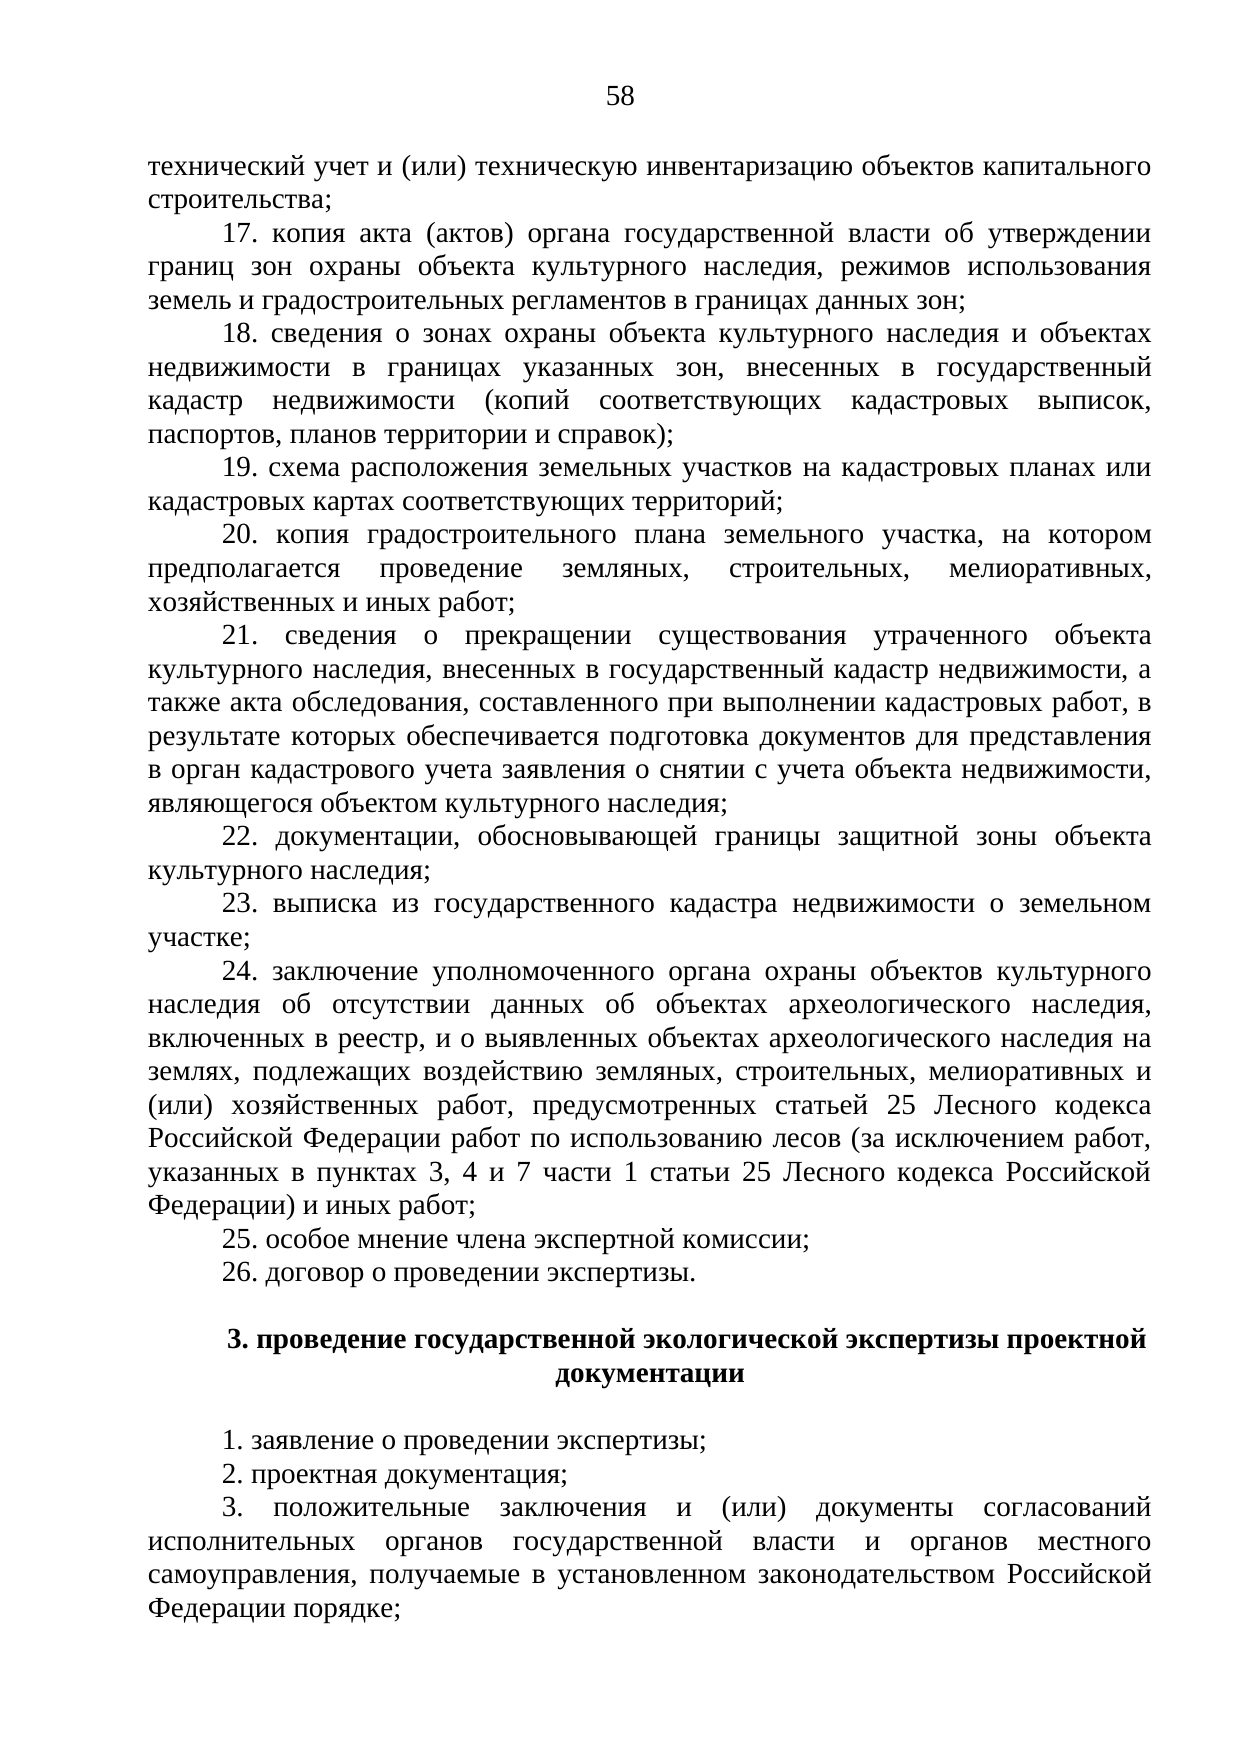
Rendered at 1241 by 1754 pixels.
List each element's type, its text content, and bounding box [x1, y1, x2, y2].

text 19. схема расположения земельных участков на кадастровых планах или кадастровых картах соответствующих территорий; [148, 449, 1152, 517]
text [148, 148, 1152, 215]
text 18. сведения о зонах охраны объекта культурного наследия и объектах недвижимости в границах указанных зон, внесенных в государственный кадастр недвижимости (копий соответствующих кадастровых выписок, паспортов, планов территории и справок); [148, 315, 1152, 449]
text 1. заявление о проведении экспертизы; [148, 1422, 1152, 1456]
text 21. сведения о прекращении существования утраченного объекта культурного наследия, внесенных в государственный кадастр недвижимости, а также акта обследования, составленного при выполнении кадастровых работ, в результате которых обеспечивается подготовка документов для представления в орган кадастрового учета заявления о снятии с учета объекта недвижимости, являющегося объектом культурного наследия; [148, 617, 1152, 818]
text 3. проведение государственной экологической экспертизы проектной документации [148, 1322, 1152, 1389]
text 20. копия градостроительного плана земельного участка, на котором предполагается проведение земляных, строительных, мелиоративных, хозяйственных и иных работ; [148, 517, 1152, 617]
text 2. проектная документация; [148, 1456, 1152, 1489]
text 25. особое мнение члена экспертной комиссии; [148, 1221, 1152, 1254]
text 26. договор о проведении экспертизы. [148, 1254, 1152, 1288]
text 24. заключение уполномоченного органа охраны объектов культурного наследия об отсутствии данных об объектах археологического наследия, включенных в реестр, и о выявленных объектах археологического наследия на землях, подлежащих воздействию земляных, строительных, мелиоративных и (или) хозяйственных работ, предусмотренных статьей 25 Лесного кодекса Российской Федерации работ по использованию лесов (за исключением работ, указанных в пунктах 3, 4 и 7 части 1 статьи 25 Лесного кодекса Российской Федерации) и иных работ; [148, 953, 1152, 1221]
text 17. копия акта (актов) органа государственной власти об утверждении границ зон охраны объекта культурного наследия, режимов использования земель и градостроительных регламентов в границах данных зон; [148, 215, 1152, 315]
text 3. положительные заключения и (или) документы согласований исполнительных органов государственной власти и органов местного самоуправления, получаемые в установленном законодательством Российской Федерации порядке; [148, 1489, 1152, 1623]
text 22. документации, обосновывающей границы защитной зоны объекта культурного наследия; [148, 818, 1152, 886]
text 23. выписка из государственного кадастра недвижимости о земельном участке; [148, 886, 1152, 953]
